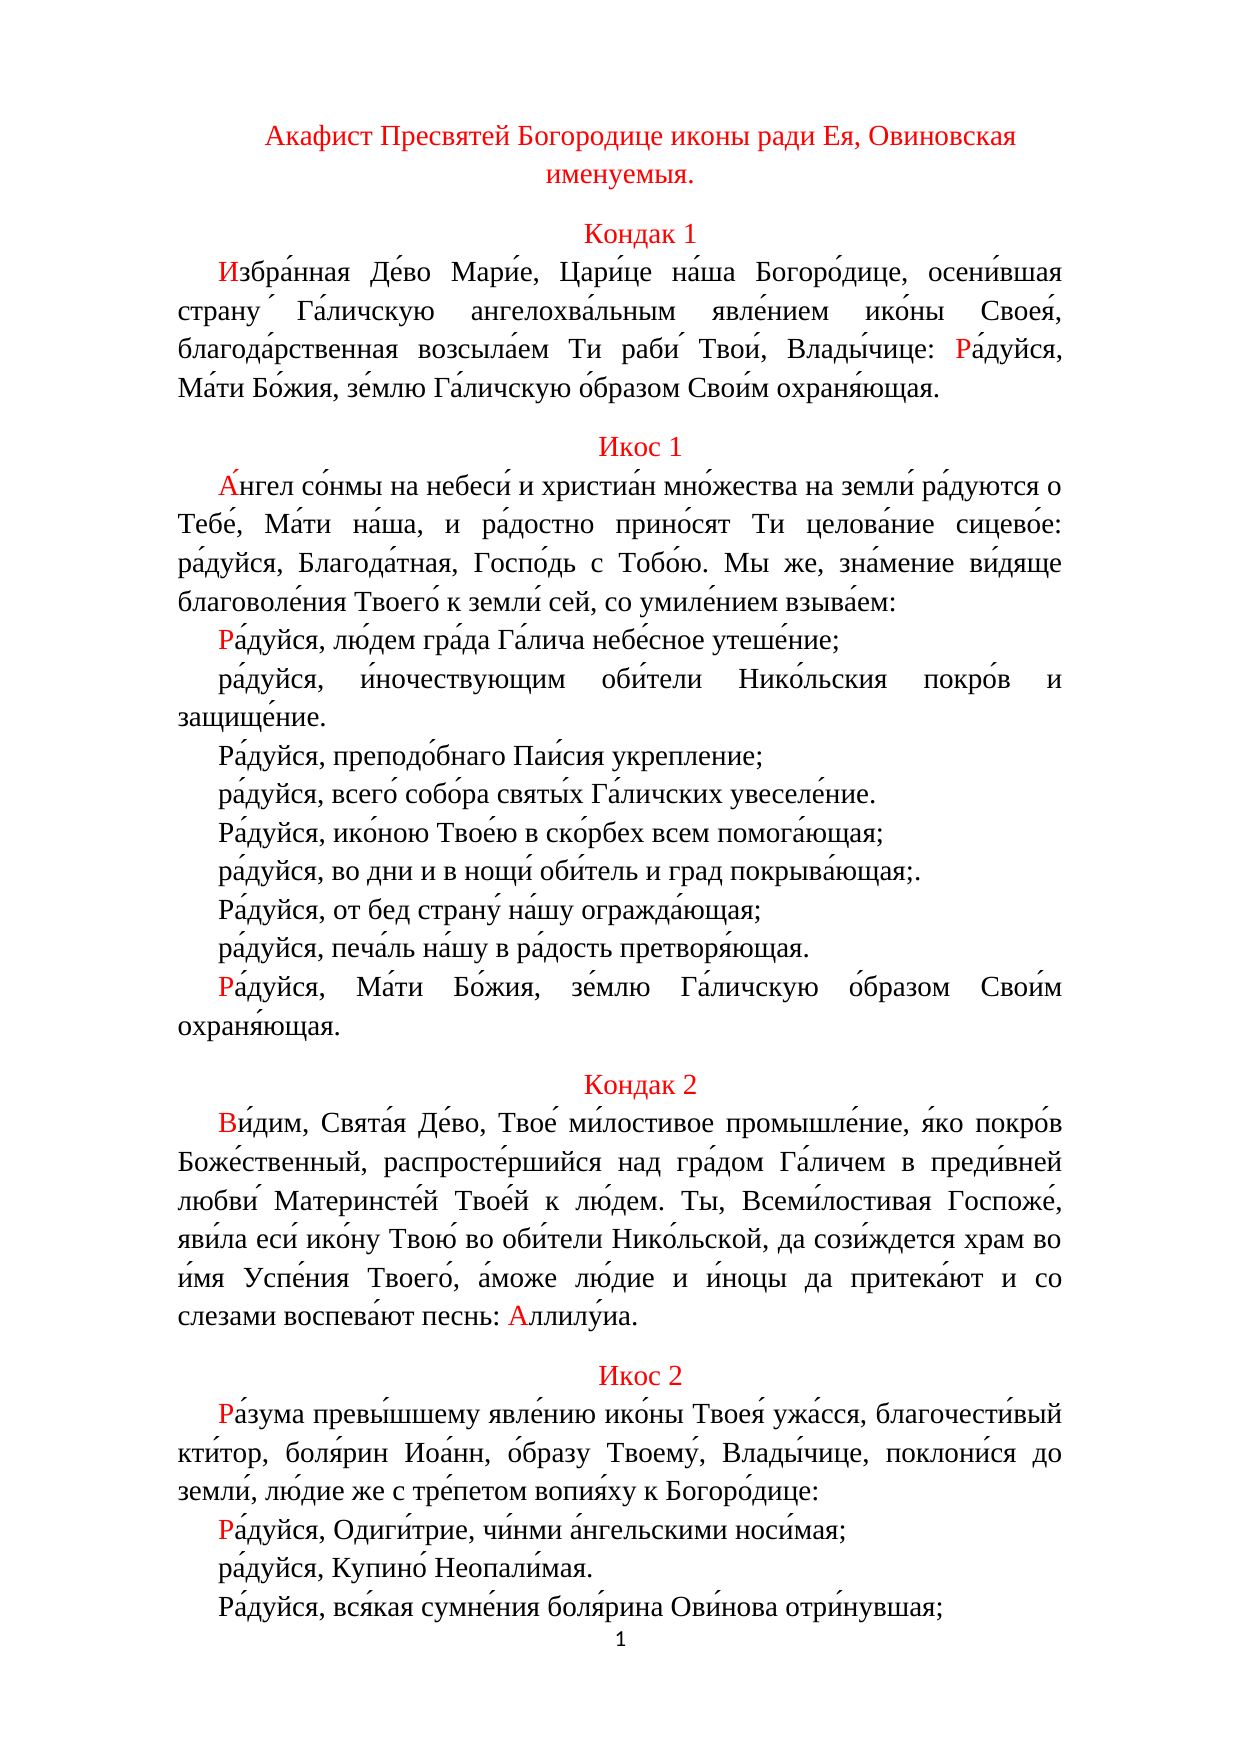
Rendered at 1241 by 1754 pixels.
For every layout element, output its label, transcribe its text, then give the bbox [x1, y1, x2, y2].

text Ра́зума превы́шшему явле́нию ико́ны Твоея́ ужа́сся, благочести́вый кти́тор, боля́рин Иоа́нн, о́бразу Твоему́, Влады́чице, поклони́ся до земли́, лю́дие же с тре́петом вопия́ху к Богоро́дице: [177, 1396, 1063, 1507]
text Акафист Пресвятей Богородице иконы ради Ея, Овиновская именуемыя. [177, 118, 1063, 190]
text Ра́дуйся, лю́дем гра́да Га́лича небе́сное утеше́ние; [177, 622, 1063, 656]
text Кондак 1 [177, 216, 1063, 249]
text А́нгел со́нмы на небеси́ и христиа́н мно́жества на земли́ ра́дуются о Тебе́, Ма́ти на́ша, и ра́достно прино́сят Ти целова́ние сицево́е: ра́дуйся, Благода́тная, Госпо́дь с Тобо́ю. Мы же, зна́мение ви́дяще благоволе́ния Твоего́ к земли́ сей, со умиле́нием взыва́ем: [177, 468, 1063, 617]
text Ра́дуйся, ико́ною Твое́ю в ско́рбех всем помога́ющая; [177, 815, 1063, 848]
text Ра́дуйся, от бед страну́ на́шу огражда́ющая; [177, 892, 1063, 926]
text Ра́дуйся, Ма́ти Бо́жия, зе́млю Га́личскую о́бразом Свои́м охраня́ющая. [177, 969, 1063, 1041]
text Избра́нная Де́во Мари́е, Цари́це на́ша Богоро́дице, осени́вшая страну́ Га́личскую ангелохва́льным явле́нием ико́ны Своея́, благода́рственная возсыла́ем Ти раби́ Твои́, Влады́чице: Ра́дуйся, Ма́ти Бо́жия, зе́млю Га́личскую о́бразом Свои́м охраня́ющая. [177, 254, 1063, 404]
text ра́дуйся, и́ночествующим оби́тели Нико́льския покро́в и защище́ние. [177, 661, 1063, 733]
text ра́дуйся, Купино́ Неопали́мая. [177, 1550, 1063, 1584]
text ра́дуйся, во дни и в нощи́ оби́тель и град покрыва́ющая;. [177, 853, 1063, 887]
text Ра́дуйся, преподо́бнаго Паи́сия укрепление; [177, 738, 1063, 771]
text Ра́дуйся, Одиги́трие, чи́нми а́нгельскими носи́мая; [177, 1512, 1063, 1545]
text Икос 2 [177, 1358, 1063, 1391]
text Кондак 2 [177, 1067, 1063, 1101]
text Ра́дуйся, вся́кая сумне́ния боля́рина Ови́нова отри́нувшая; [177, 1589, 1063, 1622]
text ра́дуйся, печа́ль на́шу в ра́дость претворя́ющая. [177, 931, 1063, 964]
text ра́дуйся, всего́ собо́ра святы́х Га́личских увеселе́ние. [177, 776, 1063, 810]
text Икос 1 [177, 429, 1063, 463]
text Ви́дим, Свята́я Де́во, Твое́ ми́лостивое промышле́ние, я́ко покро́в Боже́ственный, распросте́ршийся над гра́дом Га́личем в преди́вней любви́ Материнсте́й Твое́й к лю́дем. Ты, Всеми́лостивая Госпоже́, яви́ла еси́ ико́ну Твою́ во оби́тели Нико́льской, да сози́ждется храм во и́мя Успе́ния Твоего́, а́може лю́дие и и́ноцы да притека́ют и со слезами воспева́ют песнь: Аллилу́иа. [177, 1106, 1063, 1332]
